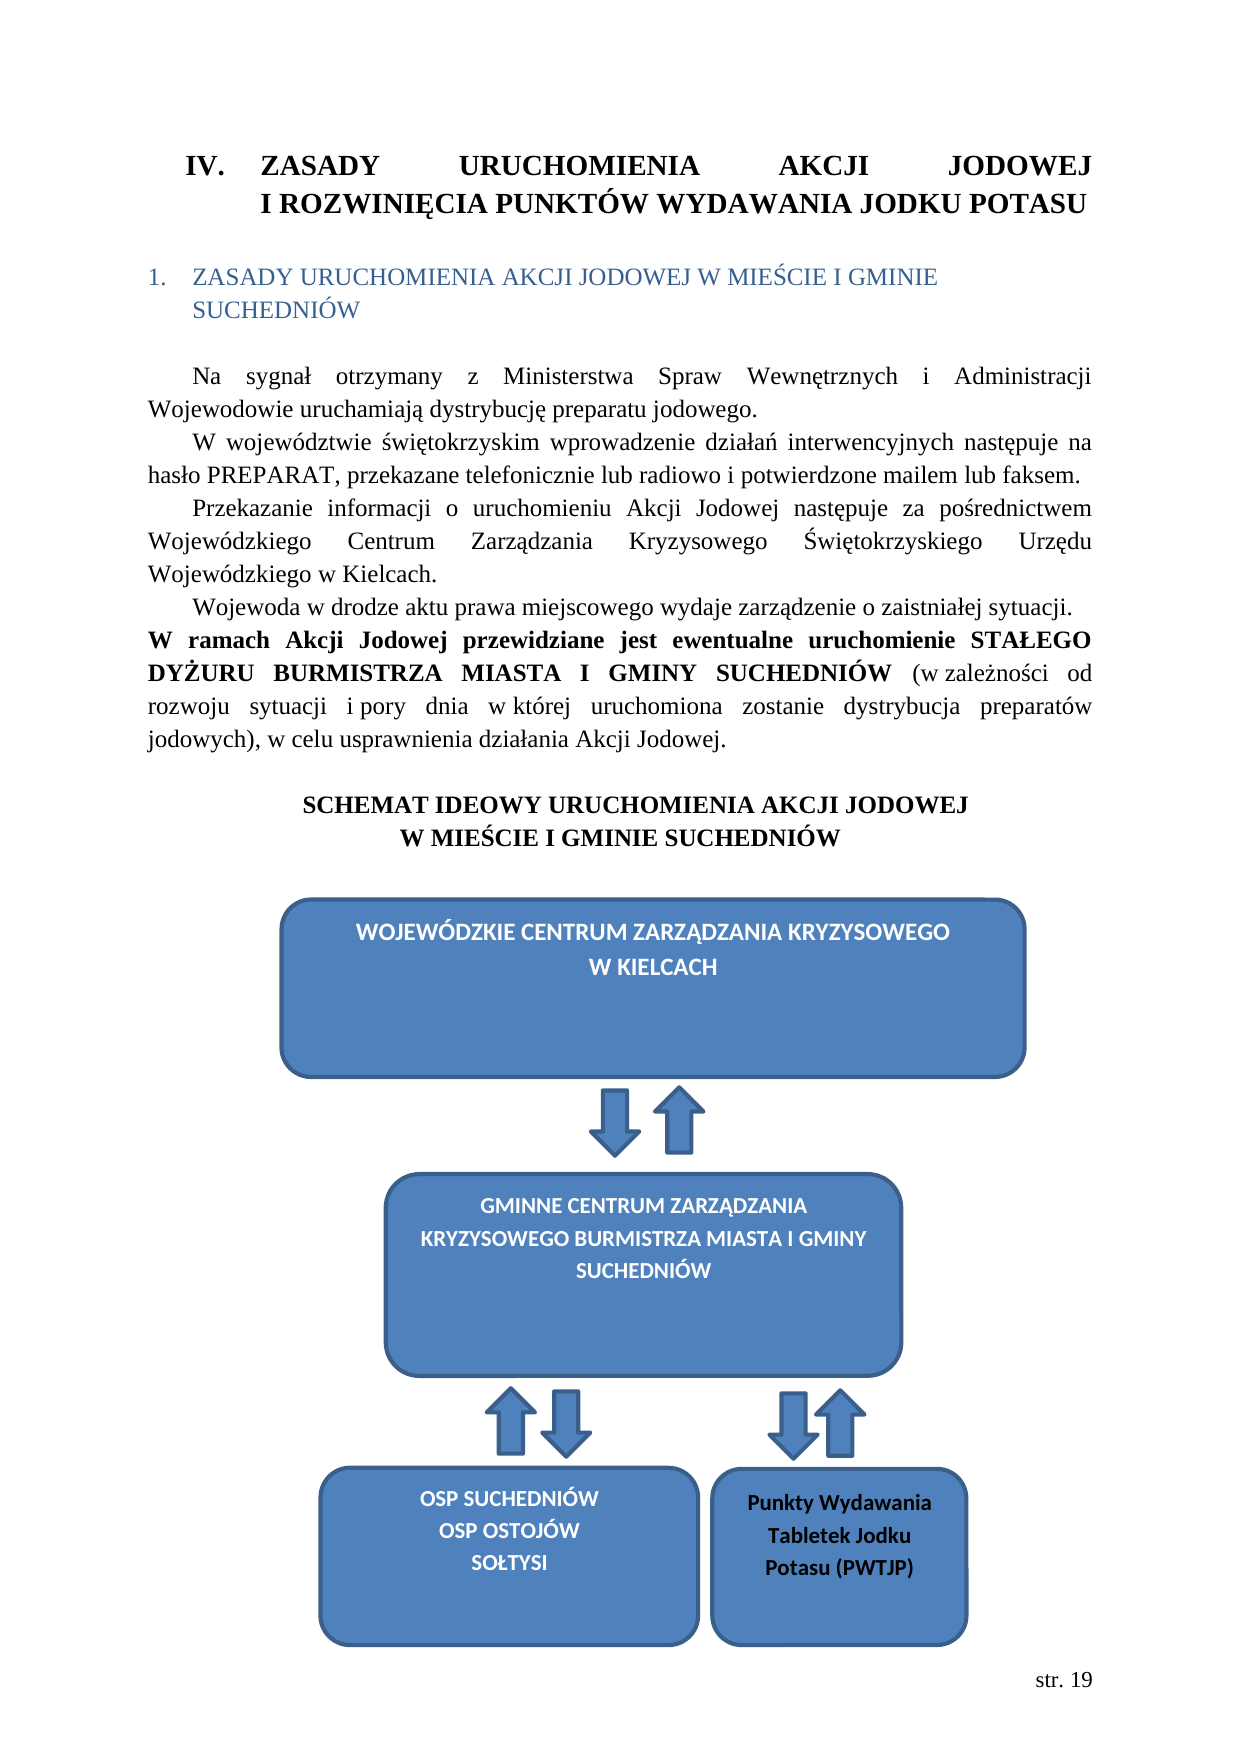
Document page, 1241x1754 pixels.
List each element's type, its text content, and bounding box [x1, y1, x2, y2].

subtitle ZASADY URUCHOMIENIA AKCJI JODOWEJ W MIEŚCIE I GMINIE SUCHEDNIÓW [148, 262, 1092, 324]
text Na sygnał otrzymany z Ministerstwa Spraw Wewnętrznych i Administracji Wojewodowie uruchamiają dystrybucję preparatu jodowego. [148, 361, 1092, 423]
text Przekazanie informacji o uruchomieniu Akcji Jodowej następuje za pośrednictwem Wojewódzkiego Centrum Zarządzania Kryzysowego Świętokrzyskiego Urzędu Wojewódzkiego w Kielcach. [148, 493, 1092, 588]
text W województwie świętokrzyskim wprowadzenie działań interwencyjnych następuje na hasło PREPARAT, przekazane telefonicznie lub radiowo i potwierdzone mailem lub faksem. [148, 427, 1092, 489]
text W ramach Akcji Jodowej przewidziane jest ewentualne uruchomienie STAŁEGO DYŻURU BURMISTRZA MIASTA I GMINY SUCHEDNIÓW (w zależności od rozwoju sytuacji i pory dnia w której uruchomiona zostanie dystrybucja preparatów jodowych), w celu usprawnienia działania Akcji Jodowej. [148, 625, 1092, 753]
text Wojewoda w drodze aktu prawa miejscowego wydaje zarządzenie o zaistniałej sytuacji. [148, 592, 1092, 621]
subtitle ZASADY URUCHOMIENIA AKCJI JODOWEJ I ROZWINIĘCIA PUNKTÓW WYDAWANIA JODKU POTASU [185, 148, 1092, 220]
text SCHEMAT IDEOWY URUCHOMIENIA AKCJI JODOWEJ W MIEŚCIE I GMINIE SUCHEDNIÓW [148, 790, 1092, 852]
